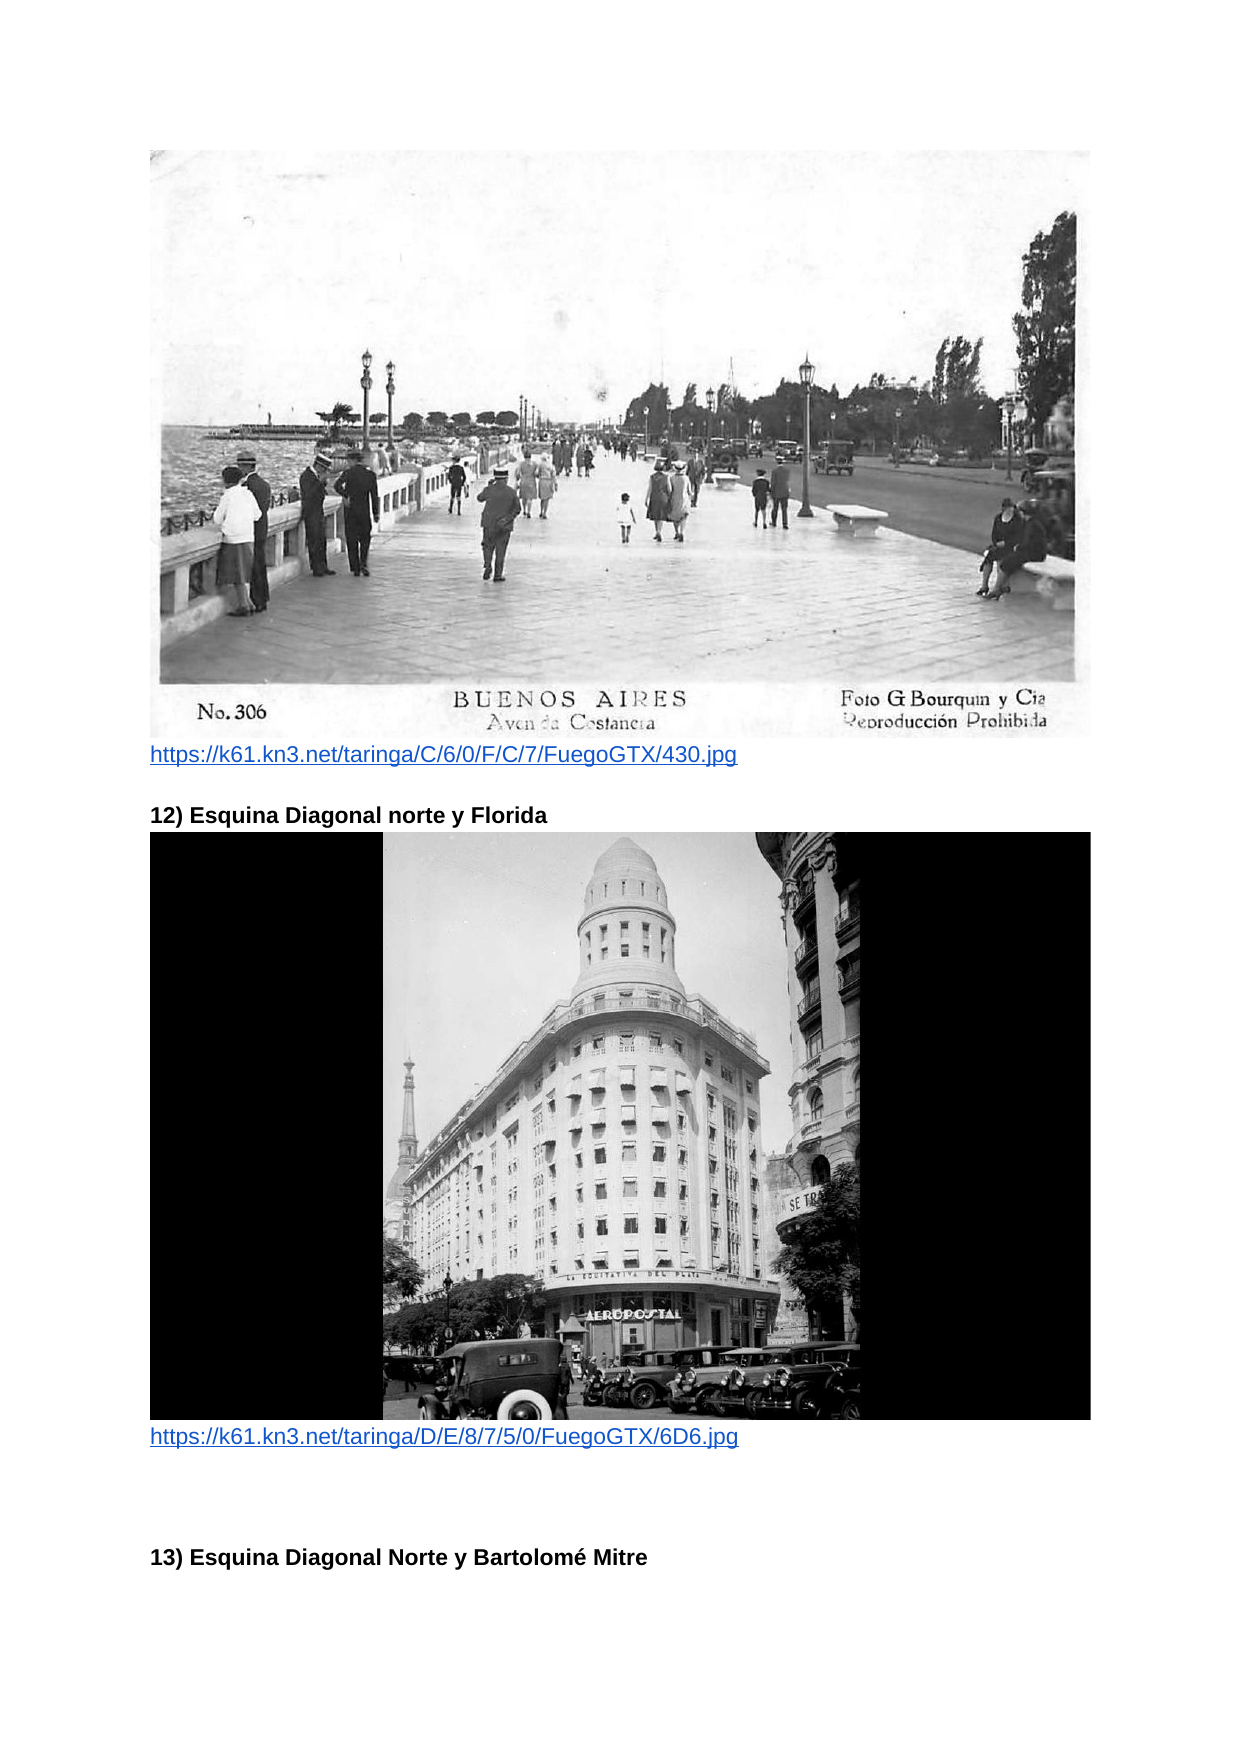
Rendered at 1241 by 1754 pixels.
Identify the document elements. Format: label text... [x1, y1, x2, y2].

text https://k61.kn3.net/taringa/C/6/0/F/C/7/FuegoGTX/430.jpg [150, 741, 1090, 768]
text 13) Esquina Diagonal Norte y Bartolomé Mitre [150, 1544, 1090, 1571]
text https://k61.kn3.net/taringa/D/E/8/7/5/0/FuegoGTX/6D6.jpg [150, 1423, 1090, 1450]
picture [150, 832, 1091, 1420]
picture [150, 150, 1091, 738]
text 12) Esquina Diagonal norte y Florida [150, 802, 1090, 828]
